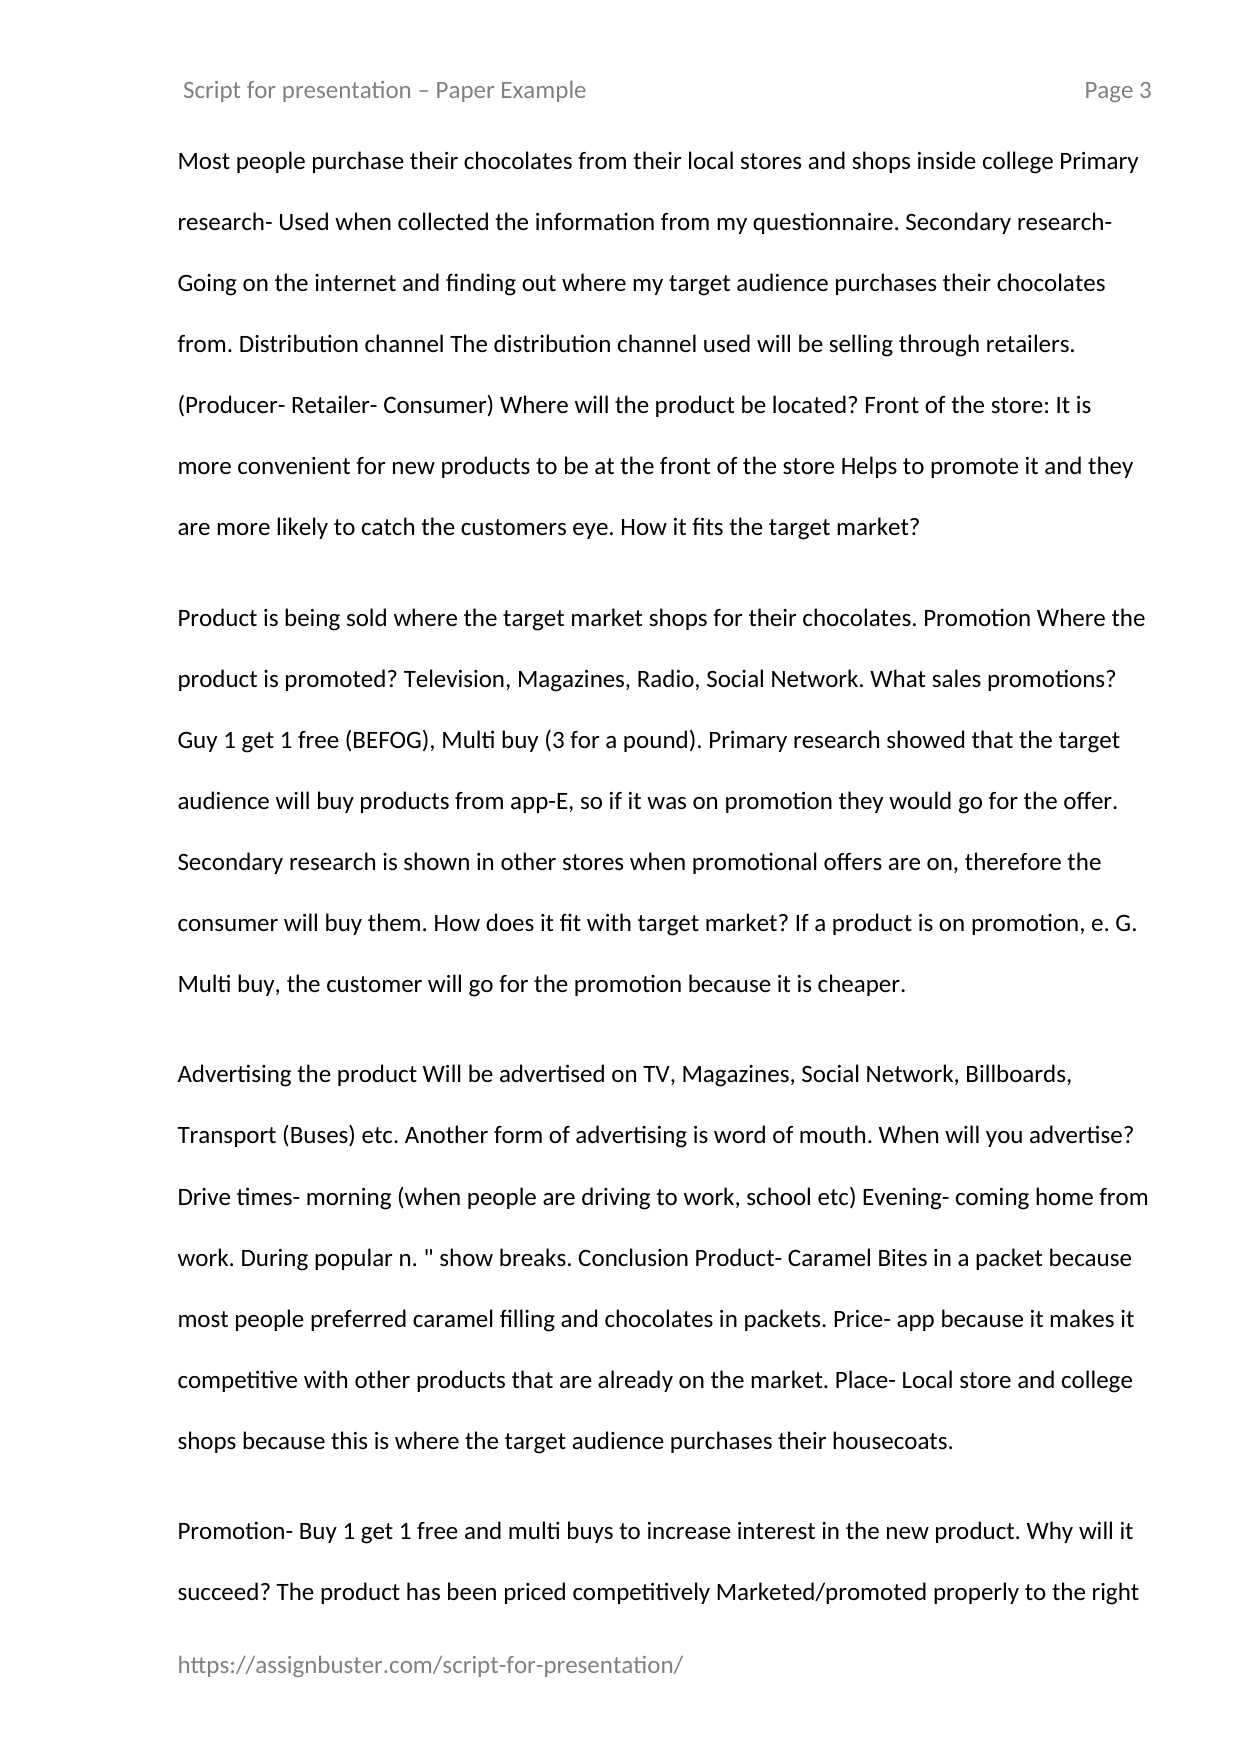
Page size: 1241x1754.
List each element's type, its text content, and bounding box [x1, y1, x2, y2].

text Most people purchase their chocolates from their local stores and shops inside college Primary research- Used when collected the information from my questionnaire. Secondary research- Going on the internet and finding out where my target audience purchases their chocolates from. Distribution channel The distribution channel used will be selling through retailers. (Producer- Retailer- Consumer) Where will the product be located? Front of the store: It is more convenient for new products to be at the front of the store Helps to promote it and they are more likely to catch the customers eye. How it fits the target market? [177, 145, 1152, 542]
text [177, 1515, 1152, 1607]
text Product is being sold where the target market shops for their chocolates. Promotion Where the product is promoted? Television, Magazines, Radio, Social Network. What sales promotions? Guy 1 get 1 free (BEFOG), Multi buy (3 for a pound). Primary research showed that the target audience will buy products from app-E, so if it was on promotion they would go for the offer. Secondary research is shown in other stores when promotional offers are on, therefore the consumer will buy them. How does it fit with target market? If a product is on promotion, e. G. Multi buy, the customer will go for the promotion because it is cheaper. [177, 602, 1152, 998]
text Advertising the product Will be advertised on TV, Magazines, Social Network, Billboards, Transport (Buses) etc. Another form of advertising is word of mouth. When will you advertise? Drive times- morning (when people are driving to work, school etc) Evening- coming home from work. During popular n. " show breaks. Conclusion Product- Caramel Bites in a packet because most people preferred caramel filling and chocolates in packets. Price- app because it makes it competitive with other products that are already on the market. Place- Local store and college shops because this is where the target audience purchases their housecoats. [177, 1058, 1152, 1455]
